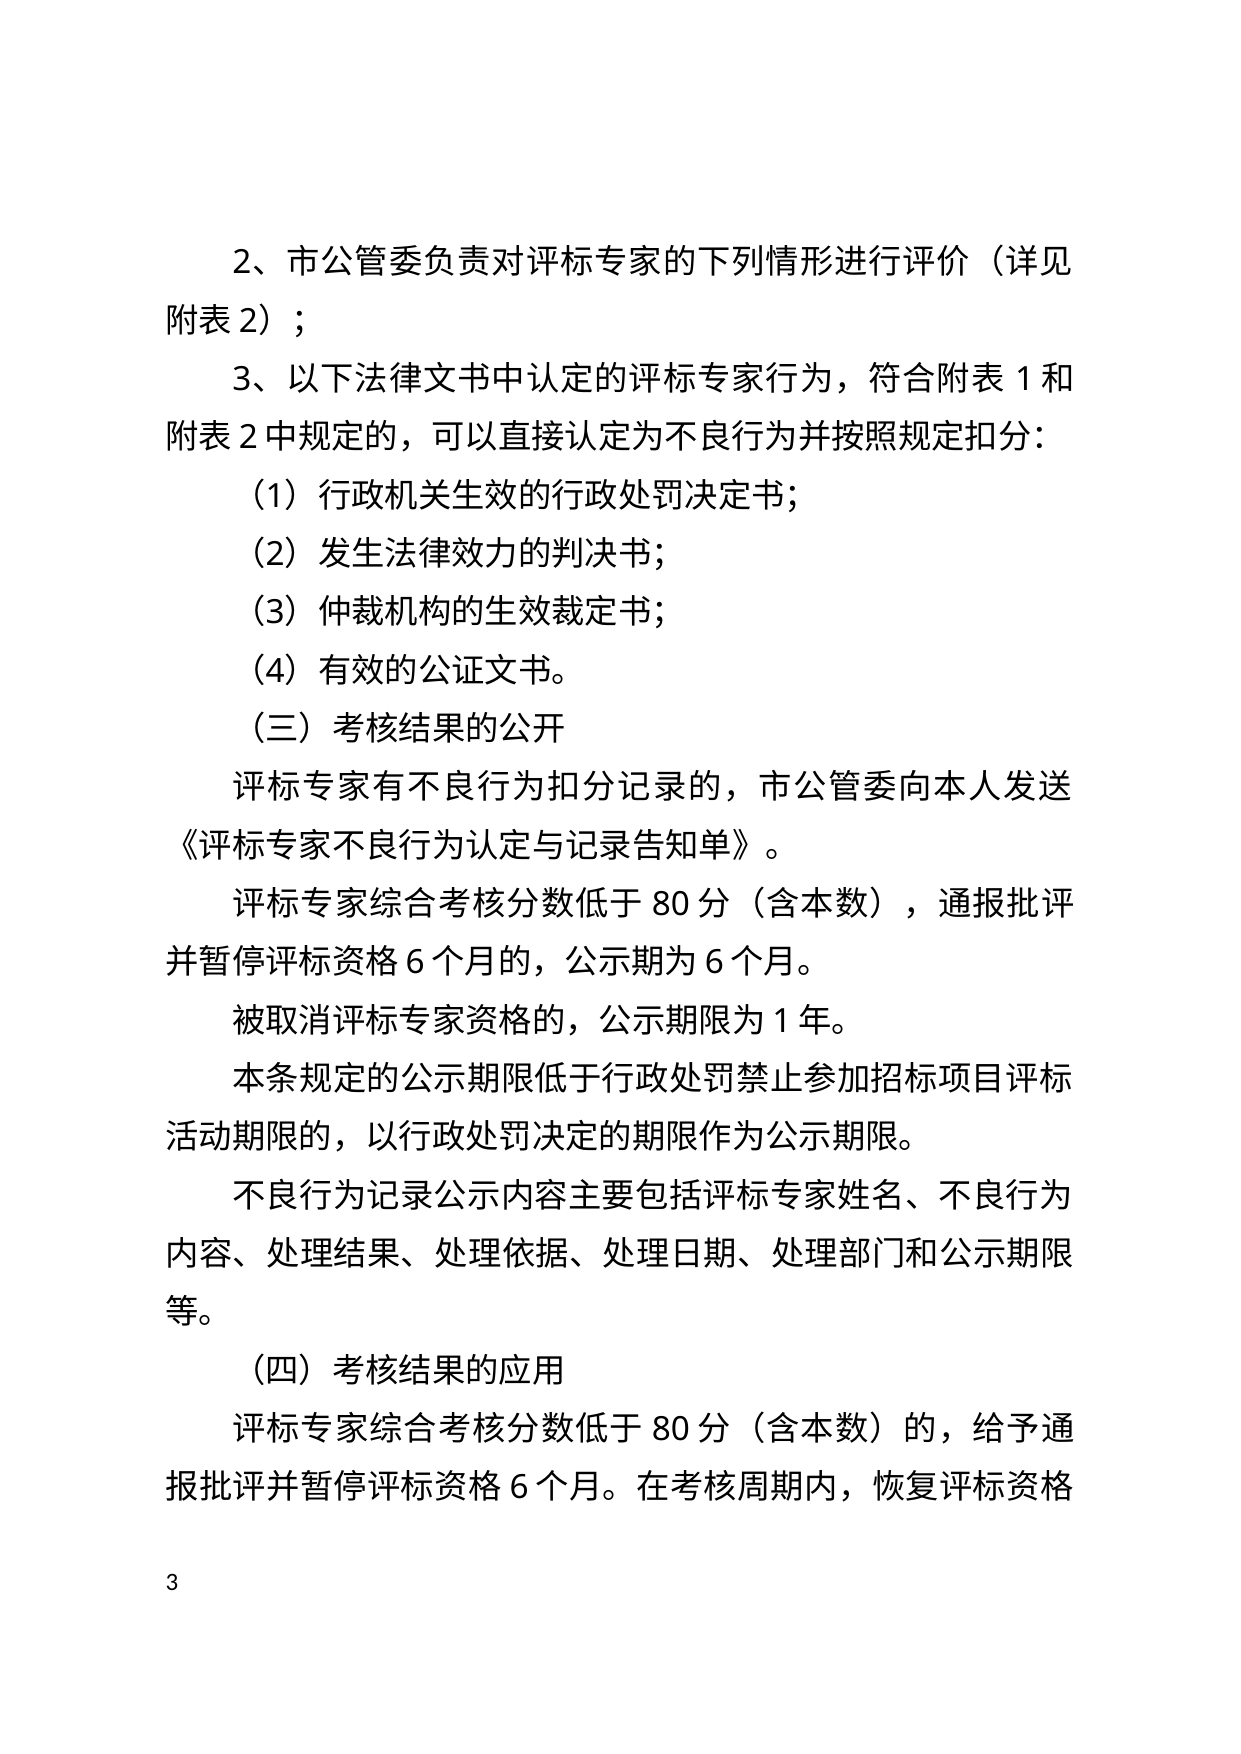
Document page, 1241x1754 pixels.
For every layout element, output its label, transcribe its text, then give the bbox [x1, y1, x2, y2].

text 本条规定的公示期限低于行政处罚禁止参加招标项目评标活动期限的，以行政处罚决定的期限作为公示期限。 [165, 1044, 1075, 1160]
text （1）行政机关生效的行政处罚决定书； [165, 460, 1075, 519]
text 评标专家有不良行为扣分记录的，市公管委向本人发送《评标专家不良行为认定与记录告知单》。 [165, 752, 1075, 869]
text （3）仲裁机构的生效裁定书； [165, 577, 1075, 635]
text 2、市公管委负责对评标专家的下列情形进行评价（详见附表2）； [165, 227, 1075, 344]
text （四）考核结果的应用 [165, 1335, 1075, 1394]
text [165, 1394, 1075, 1510]
text 被取消评标专家资格的，公示期限为1年。 [165, 985, 1075, 1044]
text 3、以下法律文书中认定的评标专家行为，符合附表1和附表2中规定的，可以直接认定为不良行为并按照规定扣分： [165, 344, 1075, 460]
text （2）发生法律效力的判决书； [165, 519, 1075, 577]
text 不良行为记录公示内容主要包括评标专家姓名、不良行为内容、处理结果、处理依据、处理日期、处理部门和公示期限等。 [165, 1160, 1075, 1335]
text （4）有效的公证文书。 [165, 635, 1075, 694]
text 评标专家综合考核分数低于80分（含本数），通报批评并暂停评标资格6个月的，公示期为6个月。 [165, 869, 1075, 985]
text （三）考核结果的公开 [165, 694, 1075, 752]
